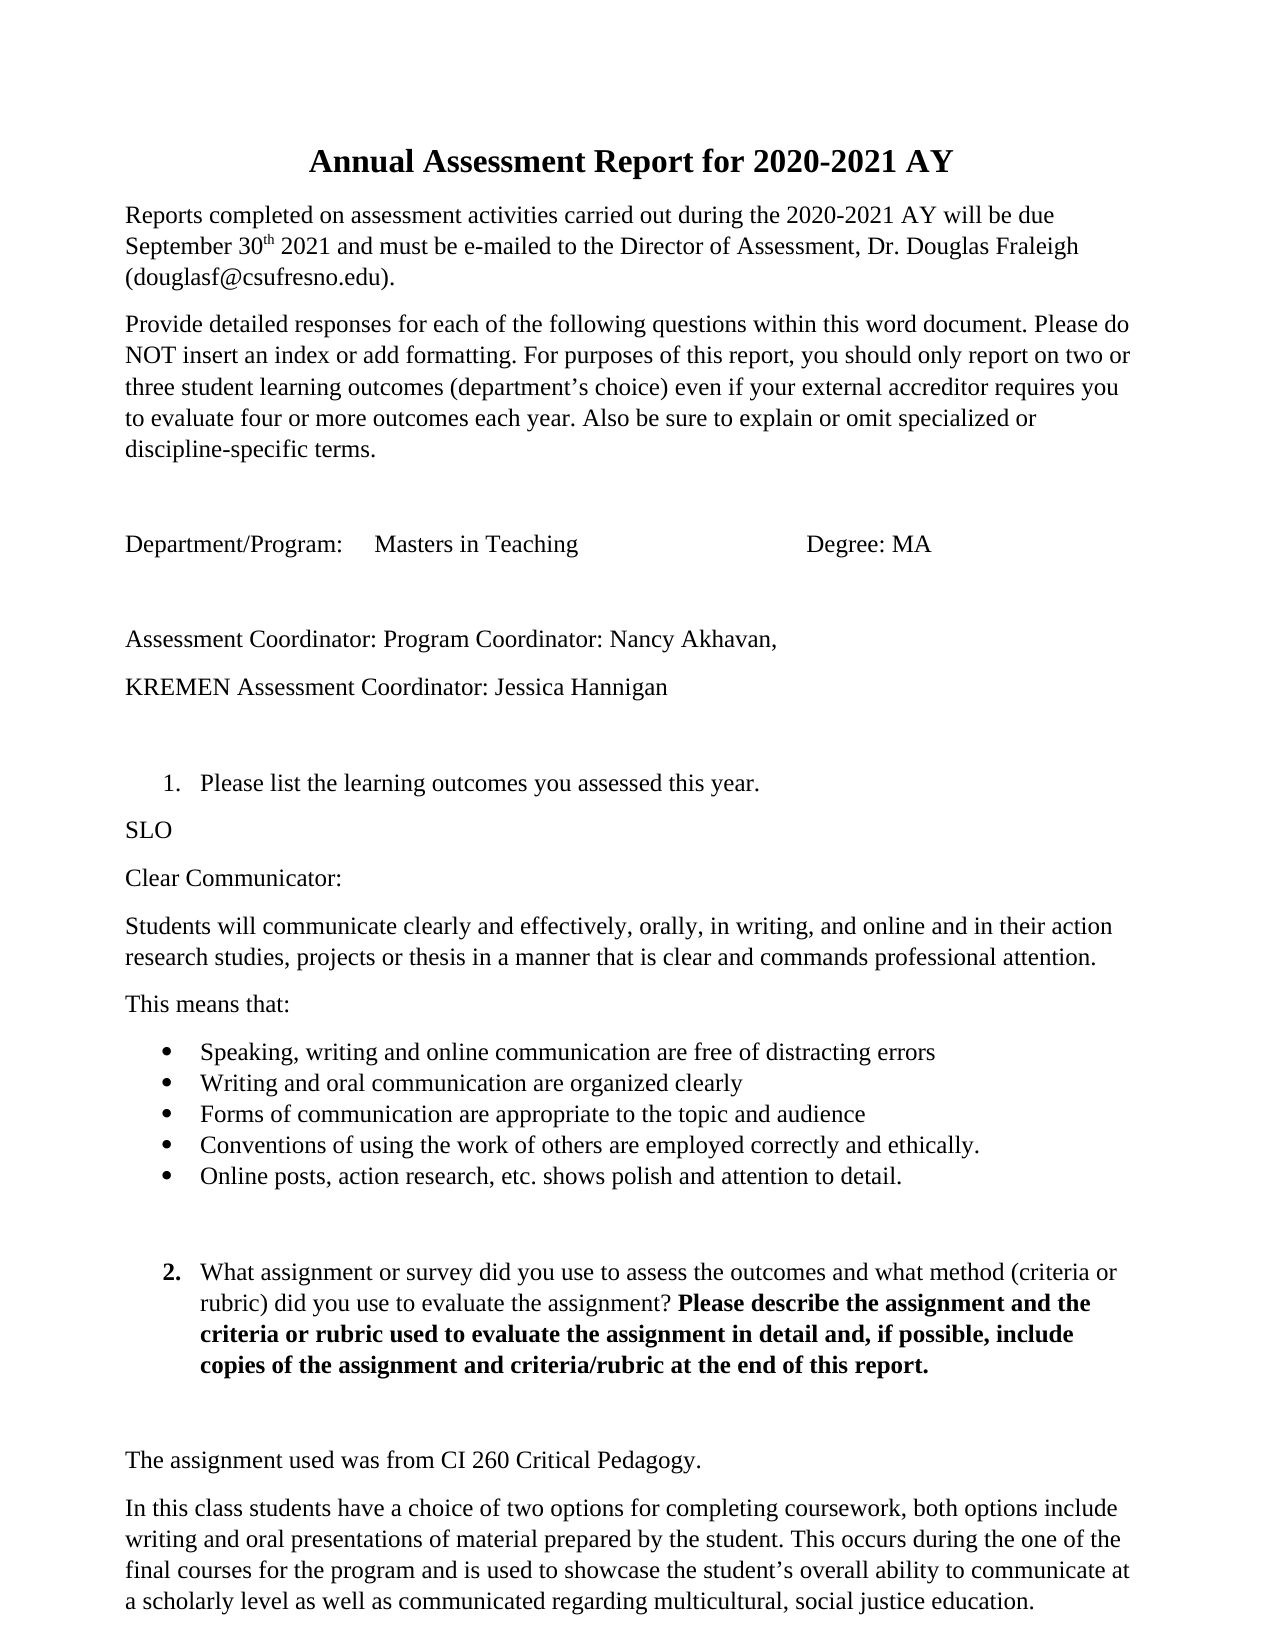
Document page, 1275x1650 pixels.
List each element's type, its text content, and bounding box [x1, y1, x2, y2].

text In this class students have a choice of two options for completing coursework, both options include writing and oral presentations of material prepared by the student. This occurs during the one of the final courses for the program and is used to showcase the student’s overall ability to communicate at a scholarly level as well as communicated regarding multicultural, social justice education. [125, 1493, 1137, 1615]
list Please list the learning outcomes you assessed this year. [162, 768, 1137, 796]
text Reports completed on assessment activities carried out during the 2020-2021 AY will be due September 30th 2021 and must be e-mailed to the Director of Assessment, Dr. Douglas Fraleigh (douglasf@csufresno.edu). [125, 200, 1137, 291]
list Conventions of using the work of others are employed correctly and ethically. [162, 1130, 1137, 1159]
text This means that: [125, 989, 1137, 1018]
text Clear Communicator: [125, 863, 1137, 892]
text SLO [125, 815, 1137, 844]
text Students will communicate clearly and effectively, orally, in writing, and online and in their action research studies, projects or thesis in a manner that is clear and commands professional attention. [125, 911, 1137, 971]
text KREMEN Assessment Coordinator: Jessica Hannigan [125, 672, 1137, 701]
list Writing and oral communication are organized clearly [162, 1068, 1137, 1097]
text The assignment used was from CI 260 Critical Pedagogy. [125, 1445, 1137, 1474]
text Annual Assessment Report for 2020-2021 AY [125, 142, 1137, 180]
text Department/Program: Masters in Teaching Degree: MA [125, 529, 1137, 558]
list What assignment or survey did you use to assess the outcomes and what method (criteria or rubric) did you use to evaluate the assignment? Please describe the assignment and the criteria or rubric used to evaluate the assignment in detail and, if possible, include copies of the assignment and criteria/rubric at the end of this report. [162, 1257, 1137, 1379]
list Speaking, writing and online communication are free of distracting errors [162, 1037, 1137, 1066]
list Forms of communication are appropriate to the topic and audience [162, 1099, 1137, 1128]
text Assessment Coordinator: Program Coordinator: Nancy Akhavan, [125, 624, 1137, 653]
text Provide detailed responses for each of the following questions within this word document. Please do NOT insert an index or add formatting. For purposes of this report, you should only report on two or three student learning outcomes (department’s choice) even if your external accreditor requires you to evaluate four or more outcomes each year. Also be sure to explain or omit specialized or discipline-specific terms. [125, 309, 1137, 462]
list Online posts, action research, etc. shows polish and attention to detail. [162, 1161, 1137, 1190]
